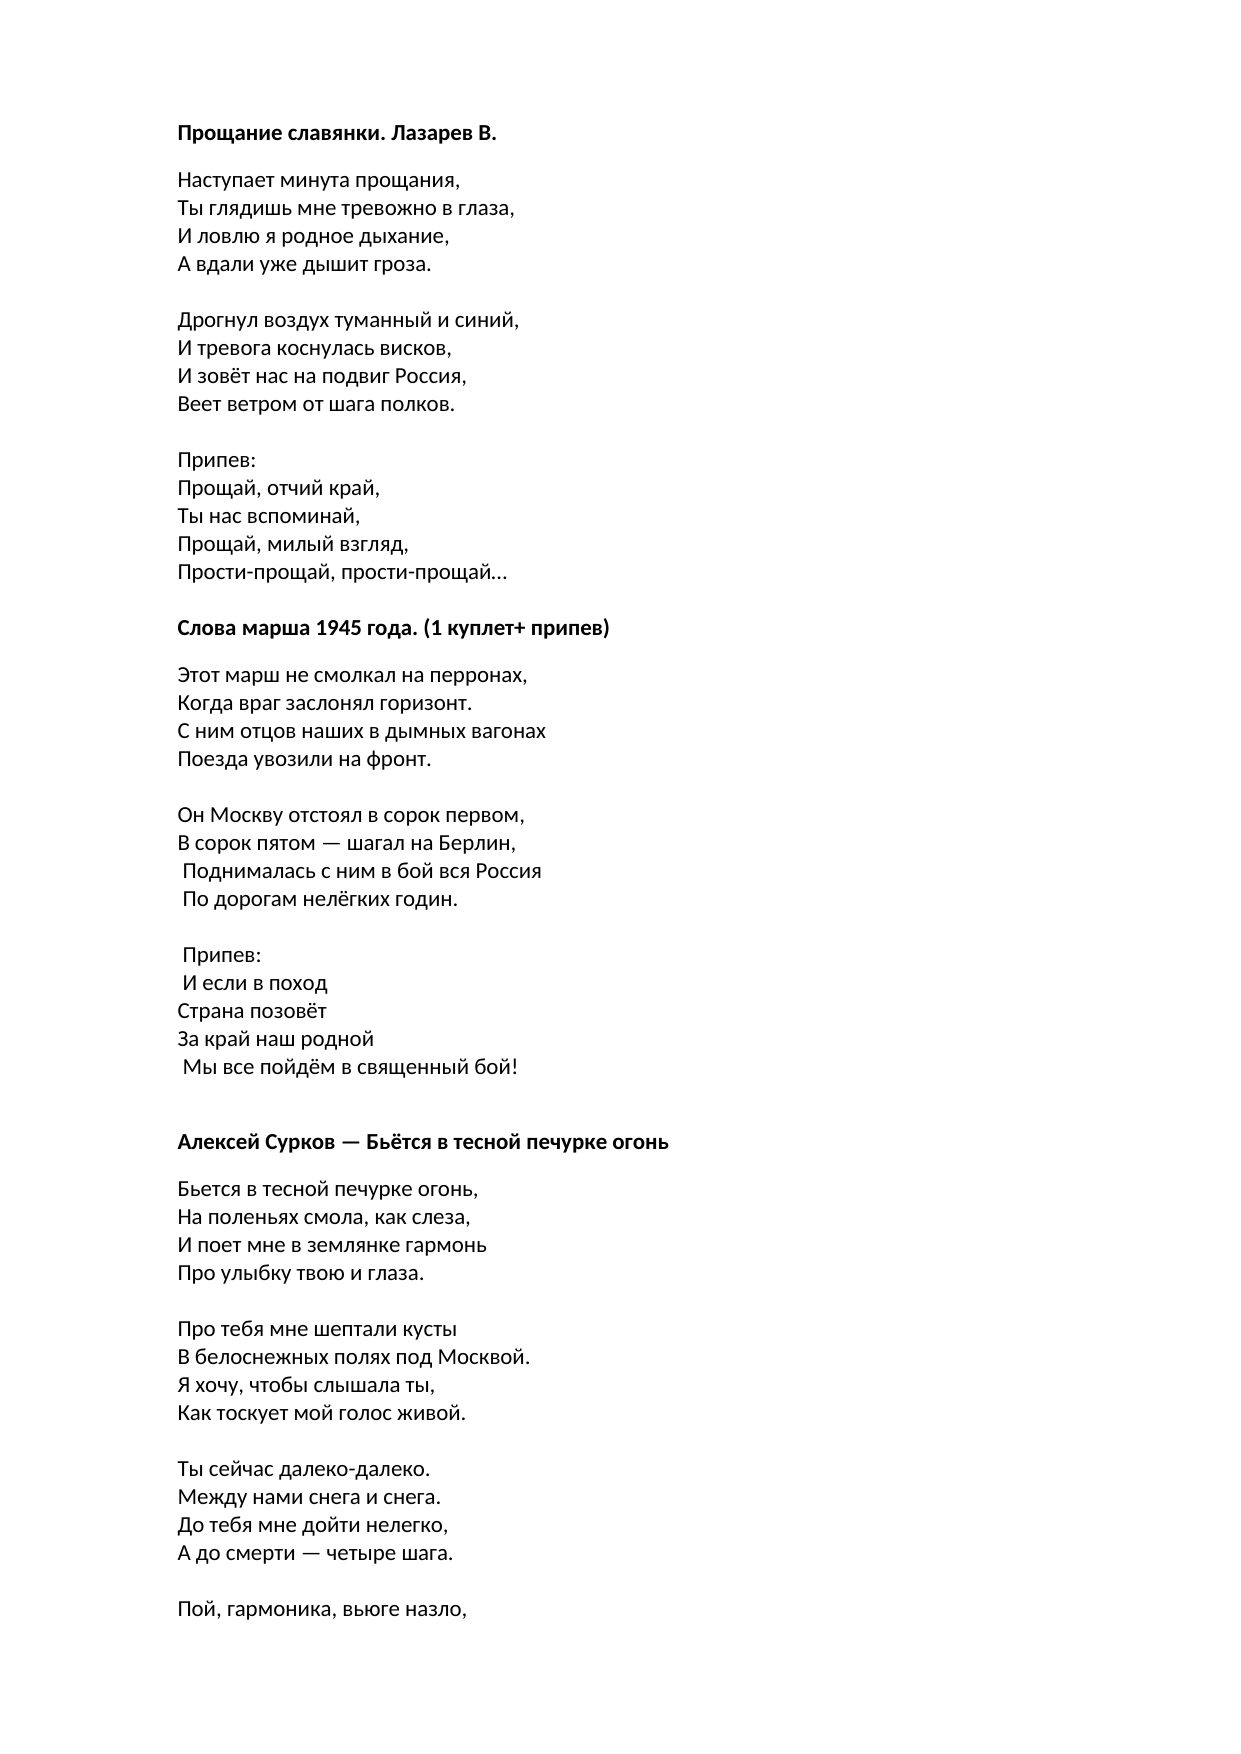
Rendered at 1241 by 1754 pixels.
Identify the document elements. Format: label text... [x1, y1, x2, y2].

text Про тебя мне шептали кусты [177, 1314, 1152, 1342]
text И тревога коснулась висков, [177, 333, 1152, 361]
text Ты нас вспоминай, [177, 501, 1152, 529]
text Прости-прощай, прости-прощай… [177, 557, 1152, 585]
text Поднималась с ним в бой вся Россия [177, 856, 1152, 884]
text Припев: [177, 445, 1152, 473]
text Дрогнул воздух туманный и синий, [177, 305, 1152, 333]
text В белоснежных полях под Москвой. [177, 1342, 1152, 1370]
text Как тоскует мой голос живой. [177, 1398, 1152, 1426]
text Пой, гармоника, вьюге назло, [177, 1594, 1152, 1623]
text Алексей Сурков — Бьётся в тесной печурке огонь [177, 1127, 1152, 1155]
text Слова марша 1945 года. (1 куплет+ припев) [177, 613, 1152, 641]
text А вдали уже дышит гроза. [177, 249, 1152, 277]
text С ним отцов наших в дымных вагонах [177, 716, 1152, 744]
text Про улыбку твою и глаза. [177, 1258, 1152, 1286]
text Веет ветром от шага полков. [177, 389, 1152, 417]
text В сорок пятом — шагал на Берлин, [177, 828, 1152, 856]
text Прощай, милый взгляд, [177, 529, 1152, 557]
text Прощай, отчий край, [177, 473, 1152, 501]
text Ты глядишь мне тревожно в глаза, [177, 193, 1152, 221]
text Этот марш не смолкал на перронах, [177, 660, 1152, 688]
text Бьется в тесной печурке огонь, [177, 1174, 1152, 1202]
text Поезда увозили на фронт. [177, 744, 1152, 772]
text Прощание славянки. Лазарев В. [177, 118, 1152, 146]
text До тебя мне дойти нелегко, [177, 1511, 1152, 1538]
text И поет мне в землянке гармонь [177, 1230, 1152, 1258]
text Я хочу, чтобы слышала ты, [177, 1370, 1152, 1398]
text Когда враг заслонял горизонт. [177, 688, 1152, 716]
text Припев: [177, 940, 1152, 968]
text Он Москву отстоял в сорок первом, [177, 800, 1152, 828]
text За край наш родной [177, 1024, 1152, 1052]
text А до смерти — четыре шага. [177, 1538, 1152, 1567]
text Мы все пойдём в священный бой! [177, 1052, 1152, 1081]
text Между нами снега и снега. [177, 1482, 1152, 1511]
text На поленьях смола, как слеза, [177, 1202, 1152, 1230]
text И зовёт нас на подвиг Россия, [177, 361, 1152, 389]
text Наступает минута прощания, [177, 165, 1152, 193]
text И ловлю я родное дыхание, [177, 221, 1152, 249]
text Ты сейчас далеко-далеко. [177, 1454, 1152, 1482]
text И если в поход [177, 968, 1152, 996]
text Страна позовёт [177, 996, 1152, 1024]
text По дорогам нелёгких годин. [177, 884, 1152, 912]
